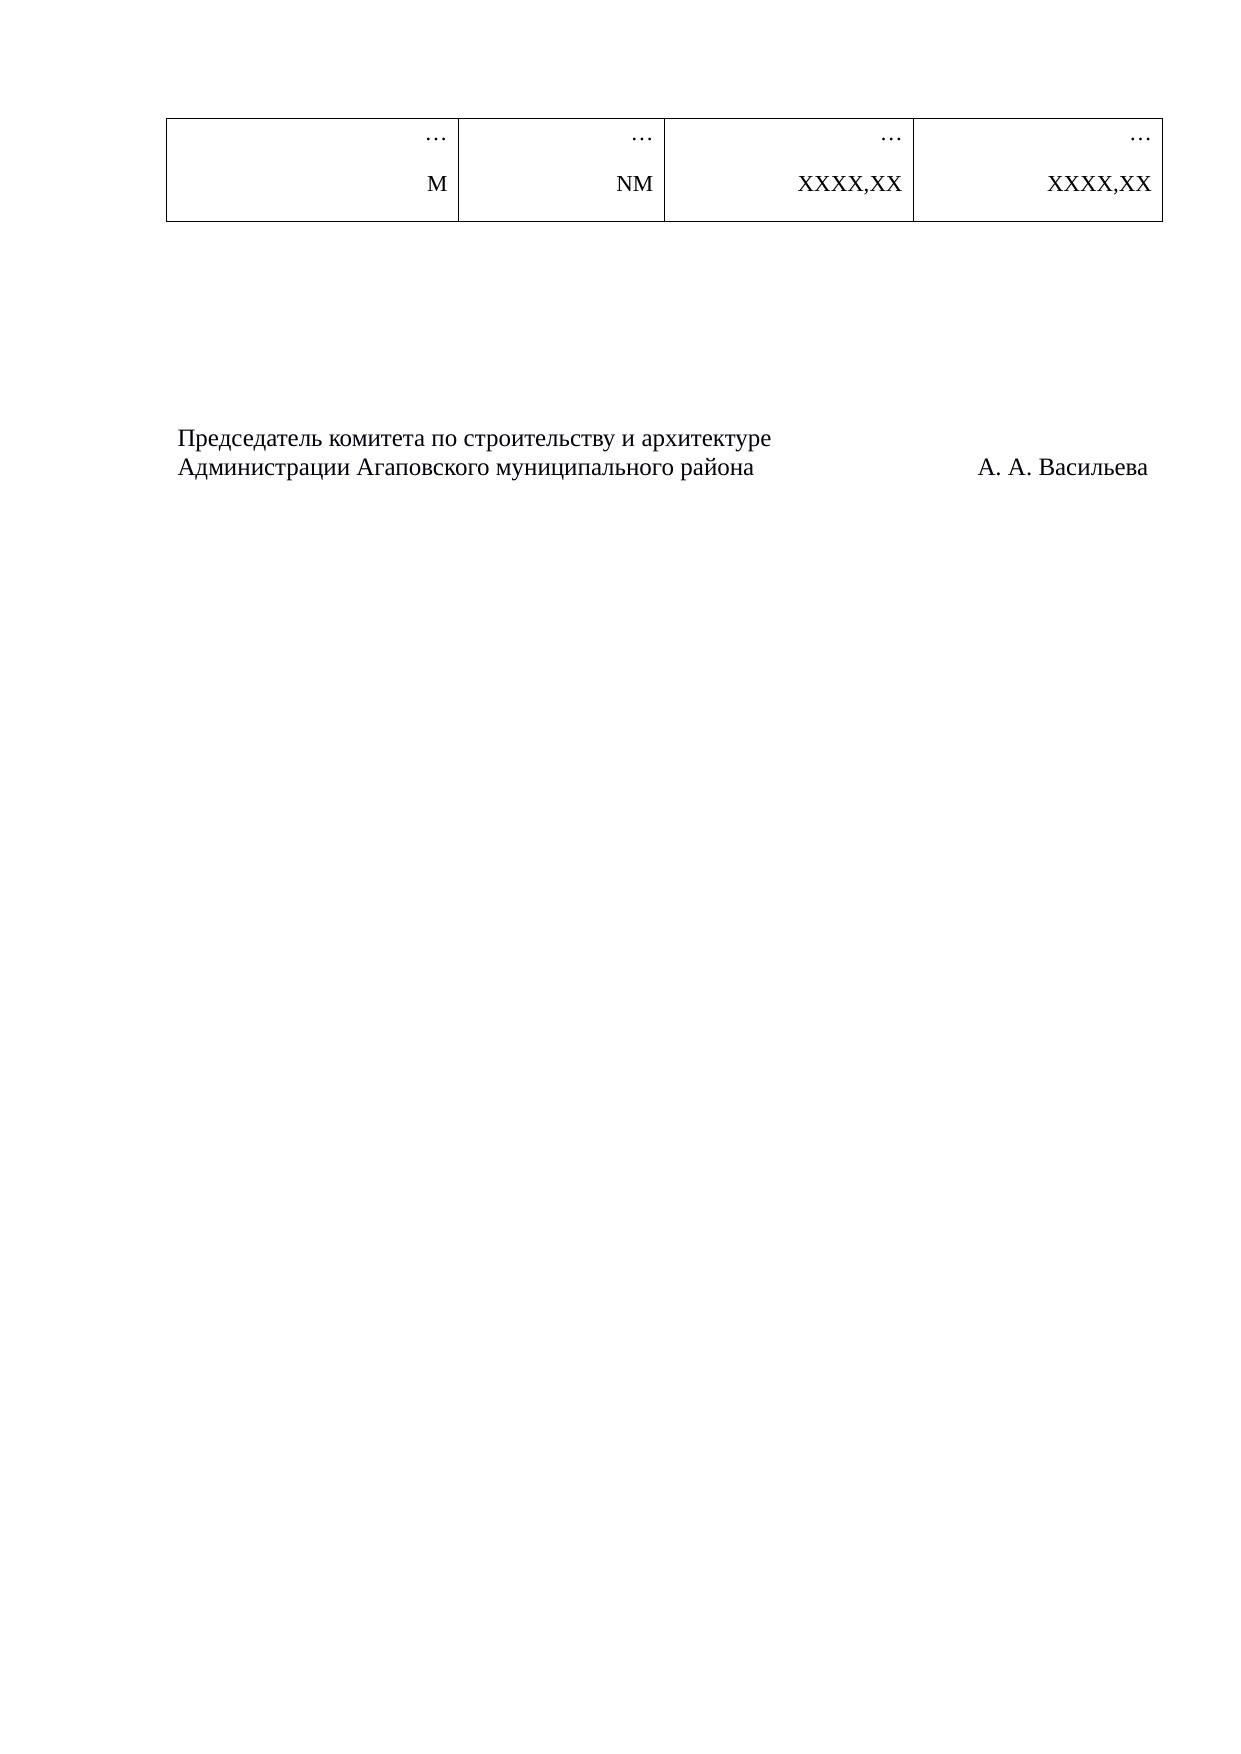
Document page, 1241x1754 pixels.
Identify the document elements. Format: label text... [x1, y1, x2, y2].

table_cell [665, 119, 913, 221]
table_cell 1 2 … NM [459, 119, 664, 221]
text Администрации Агаповского муниципального района А. А. Васильева [177, 452, 1152, 481]
table_cell M M … M [167, 119, 458, 221]
text Председатель комитета по строительству и архитектуре [177, 423, 1152, 452]
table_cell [914, 119, 1162, 221]
